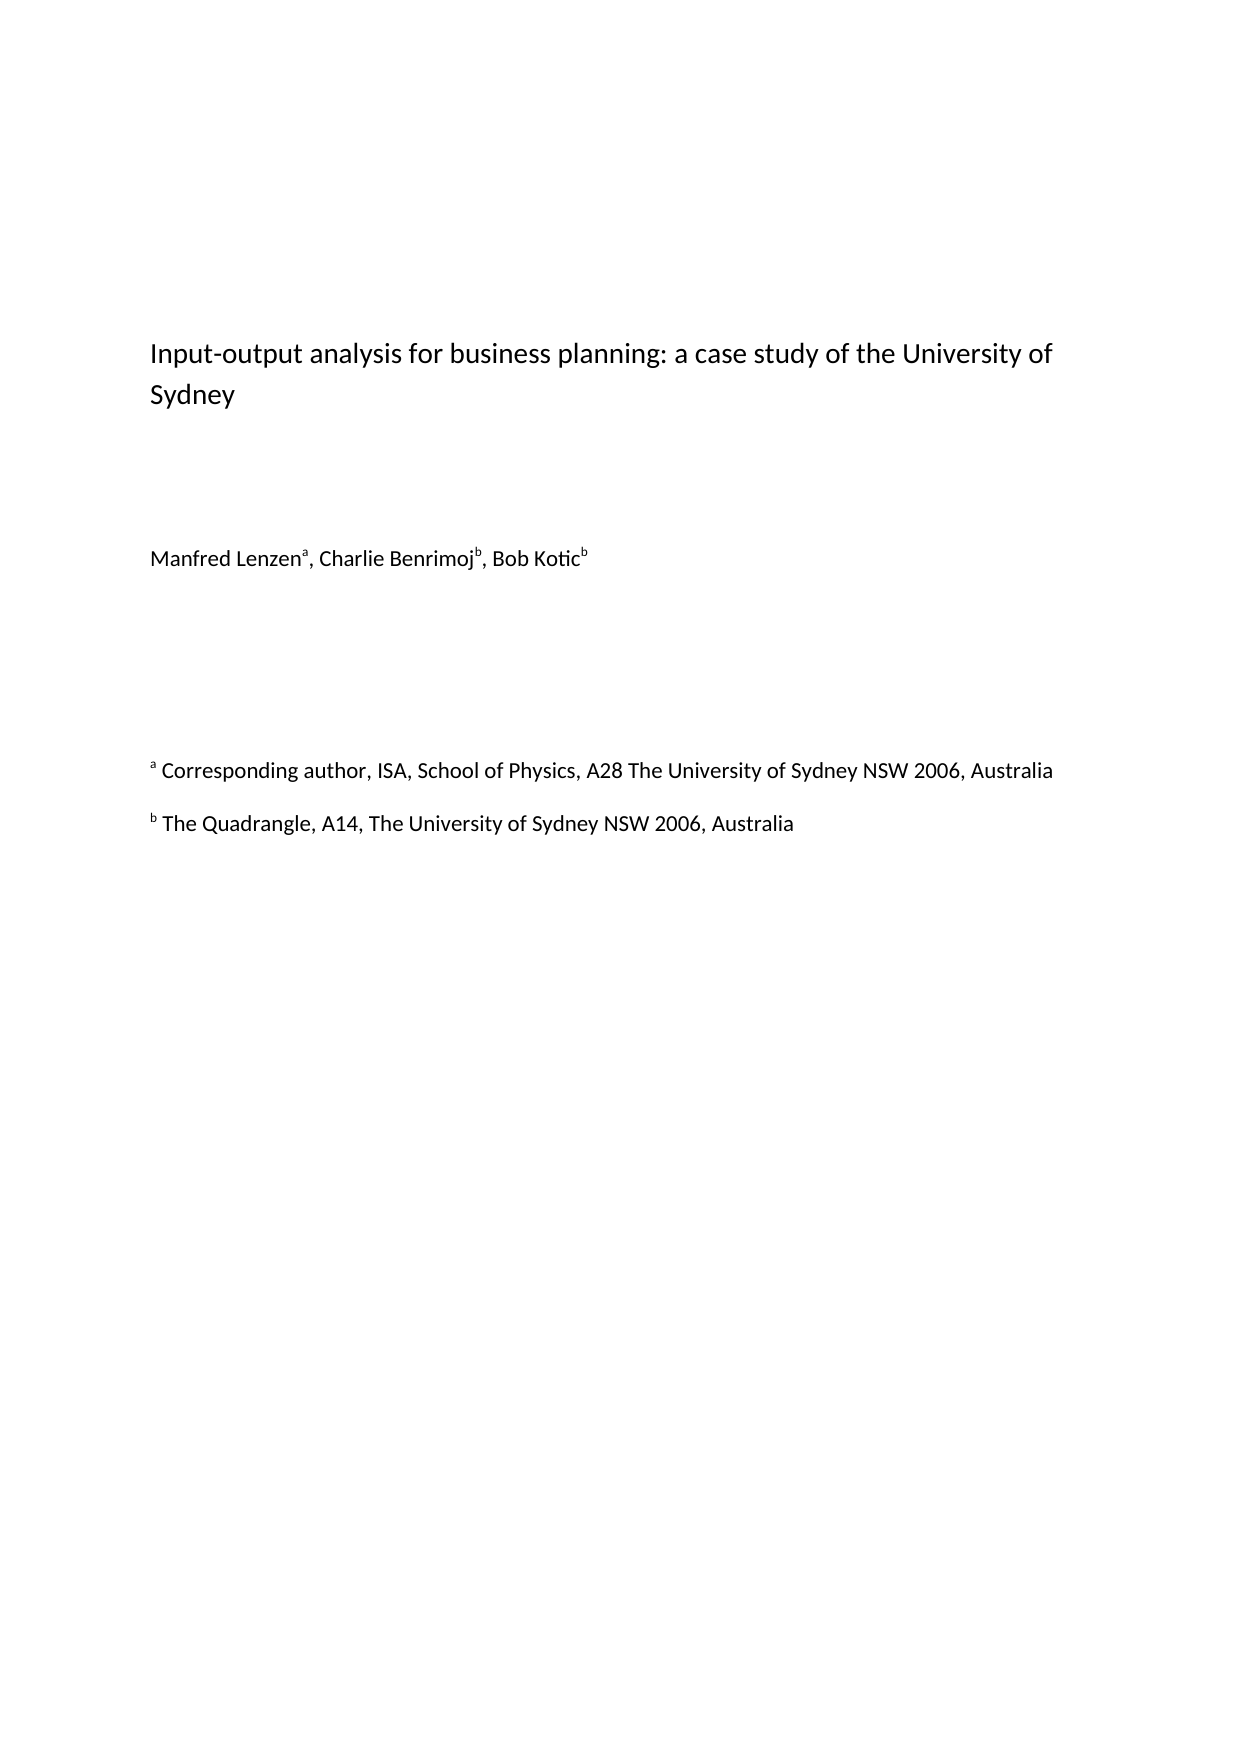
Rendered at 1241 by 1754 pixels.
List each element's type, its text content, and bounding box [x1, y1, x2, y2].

text b The Quadrangle, A14, The University of Sydney NSW 2006, Australia [150, 809, 1090, 837]
text Input-output analysis for business planning: a case study of the University of Sydney [150, 335, 1090, 412]
text a Corresponding author, ISA, School of Physics, A28 The University of Sydney NSW 2006, Australia [150, 756, 1090, 784]
text Manfred Lenzena, Charlie Benrimojb, Bob Koticb [150, 544, 1090, 572]
